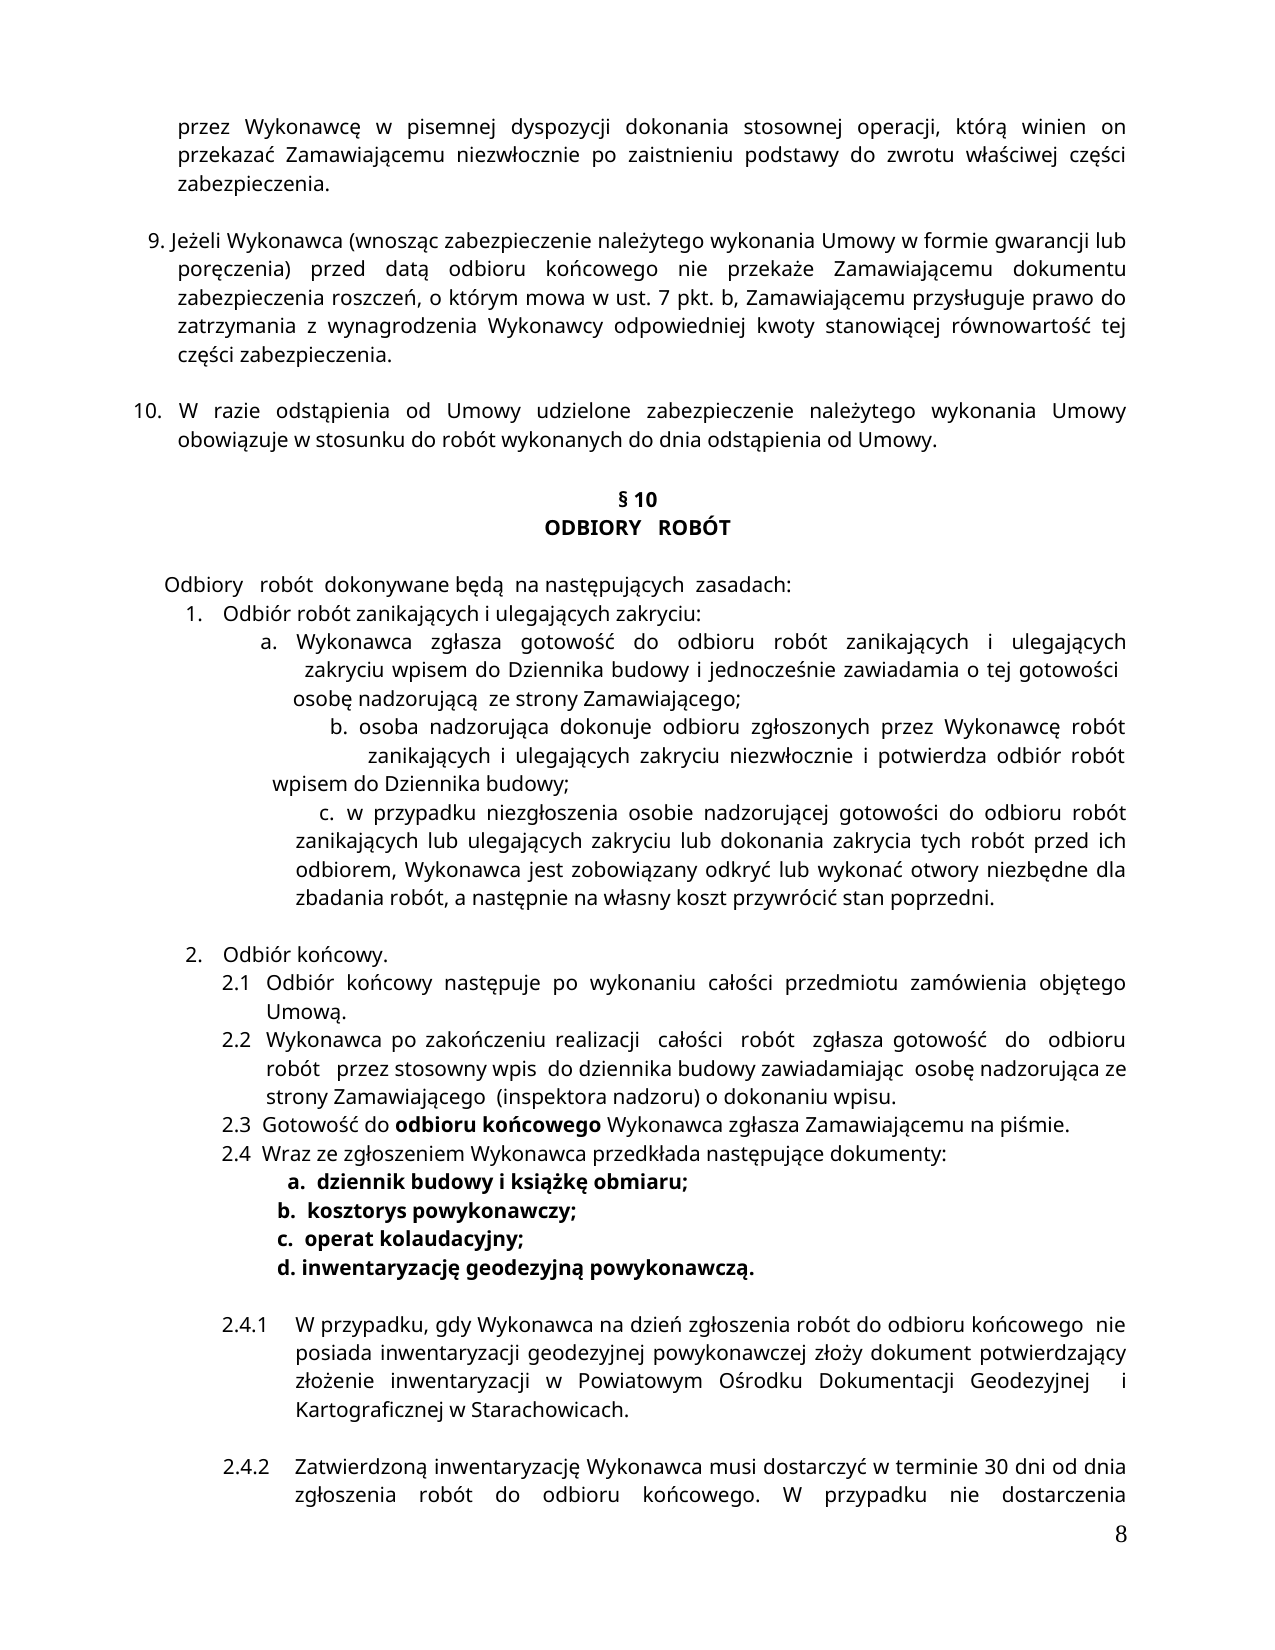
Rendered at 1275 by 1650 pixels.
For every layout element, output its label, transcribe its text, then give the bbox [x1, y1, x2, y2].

text § 10 [148, 485, 1127, 513]
text 2.1 Odbiór końcowy następuje po wykonaniu całości przedmiotu zamówienia objętego Umową. [222, 968, 1127, 1025]
text 2.3 Gotowość do odbioru końcowego Wykonawca zgłasza Zamawiającemu na piśmie. [222, 1111, 1127, 1139]
text 2.4 Wraz ze zgłoszeniem Wykonawca przedkłada następujące dokumenty: [148, 1139, 1127, 1167]
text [223, 1452, 1127, 1509]
text 9. Jeżeli Wykonawca (wnosząc zabezpieczenie należytego wykonania Umowy w formie gwarancji lub poręczenia) przed datą odbioru końcowego nie przekaże Zamawiającemu dokumentu zabezpieczenia roszczeń, o którym mowa w ust. 7 pkt. b, Zamawiającemu przysługuje prawo do zatrzymania z wynagrodzenia Wykonawcy odpowiedniej kwoty stanowiącej równowartość tej części zabezpieczenia. [148, 226, 1127, 368]
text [148, 112, 1127, 197]
text a. dziennik budowy i książkę obmiaru; [260, 1167, 1127, 1196]
text d. inwentaryzację geodezyjną powykonawczą. [223, 1253, 1127, 1281]
list Odbiór końcowy. [185, 940, 1127, 968]
text b. kosztorys powykonawczy; [223, 1196, 1127, 1224]
list c. w przypadku niezgłoszenia osobie nadzorującej gotowości do odbioru robót zanikających lub ulegających zakryciu lub dokonania zakrycia tych robót przed ich odbiorem, Wykonawca jest zobowiązany odkryć lub wykonać otwory niezbędne dla zbadania robót, a następnie na własny koszt przywrócić stan poprzedni. [148, 798, 1127, 912]
text 10. W razie odstąpienia od Umowy udzielone zabezpieczenie należytego wykonania Umowy obowiązuje w stosunku do robót wykonanych do dnia odstąpienia od Umowy. [133, 397, 1127, 453]
text 2.2 Wykonawca po zakończeniu realizacji całości robót zgłasza gotowość do odbioru robót przez stosowny wpis do dziennika budowy zawiadamiając osobę nadzorująca ze strony Zamawiającego (inspektora nadzoru) o dokonaniu wpisu. [222, 1025, 1127, 1111]
list b. osoba nadzorująca dokonuje odbioru zgłoszonych przez Wykonawcę robót zanikających i ulegających zakryciu niezwłocznie i potwierdza odbiór robót wpisem do Dziennika budowy; [148, 712, 1127, 798]
text ODBIORY ROBÓT [148, 513, 1127, 542]
text c. operat kolaudacyjny; [223, 1224, 1127, 1253]
text Odbiory robót dokonywane będą na następujących zasadach: [148, 570, 1127, 599]
text 2.4.1 W przypadku, gdy Wykonawca na dzień zgłoszenia robót do odbioru końcowego nie posiada inwentaryzacji geodezyjnej powykonawczej złoży dokument potwierdzający złożenie inwentaryzacji w Powiatowym Ośrodku Dokumentacji Geodezyjnej i Kartograficznej w Starachowicach. [222, 1310, 1127, 1423]
text a. Wykonawca zgłasza gotowość do odbioru robót zanikających i ulegających zakryciu wpisem do Dziennika budowy i jednocześnie zawiadamia o tej gotowości osobę nadzorującą ze strony Zamawiającego; [260, 627, 1127, 712]
list Odbiór robót zanikających i ulegających zakryciu: [185, 599, 1127, 627]
